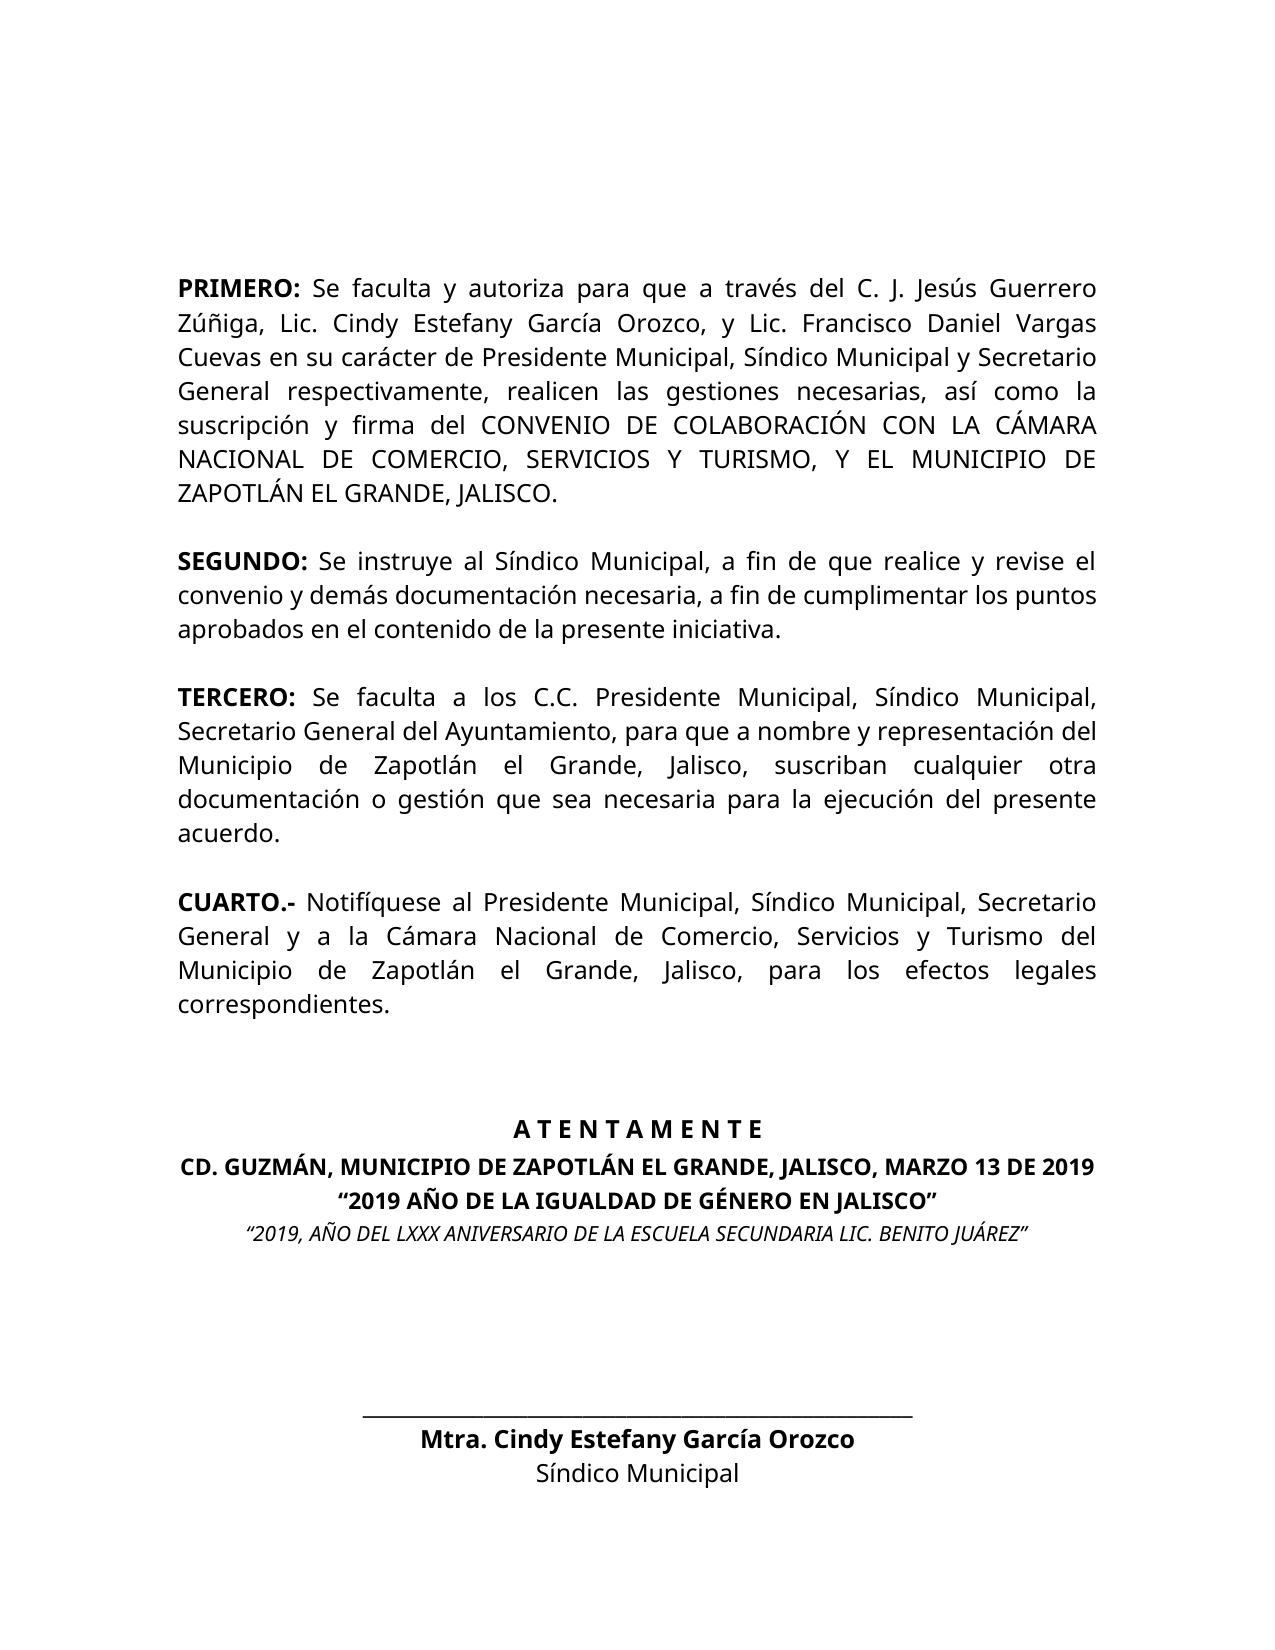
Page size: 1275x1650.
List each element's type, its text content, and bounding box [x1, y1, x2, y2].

text “2019, AÑO DEL LXXX ANIVERSARIO DE LA ESCUELA SECUNDARIA LIC. BENITO JUÁREZ” [177, 1219, 1098, 1247]
text CUARTO.- Notifíquese al Presidente Municipal, Síndico Municipal, Secretario General y a la Cámara Nacional de Comercio, Servicios y Turismo del Municipio de Zapotlán el Grande, Jalisco, para los efectos legales correspondientes. [177, 884, 1098, 1021]
text A T E N T A M E N T E [177, 1112, 1098, 1146]
text CD. GUZMÁN, MUNICIPIO DE ZAPOTLÁN EL GRANDE, JALISCO, MARZO 13 DE 2019 [177, 1151, 1098, 1182]
text “2019 AÑO DE LA IGUALDAD DE GÉNERO EN JALISCO” [177, 1185, 1098, 1216]
text SEGUNDO: Se instruye al Síndico Municipal, a fin de que realice y revise el convenio y demás documentación necesaria, a fin de cumplimentar los puntos aprobados en el contenido de la presente iniciativa. [177, 544, 1098, 646]
text __________________________________________________ [177, 1387, 1098, 1421]
text Mtra. Cindy Estefany García Orozco [177, 1421, 1098, 1456]
text PRIMERO: Se faculta y autoriza para que a través del C. J. Jesús Guerrero Zúñiga, Lic. Cindy Estefany García Orozco, y Lic. Francisco Daniel Vargas Cuevas en su carácter de Presidente Municipal, Síndico Municipal y Secretario General respectivamente, realicen las gestiones necesarias, así como la suscripción y firma del CONVENIO DE COLABORACIÓN CON LA CÁMARA NACIONAL DE COMERCIO, SERVICIOS Y TURISMO, Y EL MUNICIPIO DE ZAPOTLÁN EL GRANDE, JALISCO. [177, 271, 1098, 509]
text TERCERO: Se faculta a los C.C. Presidente Municipal, Síndico Municipal, Secretario General del Ayuntamiento, para que a nombre y representación del Municipio de Zapotlán el Grande, Jalisco, suscriban cualquier otra documentación o gestión que sea necesaria para la ejecución del presente acuerdo. [177, 680, 1098, 850]
text Síndico Municipal [177, 1456, 1098, 1489]
